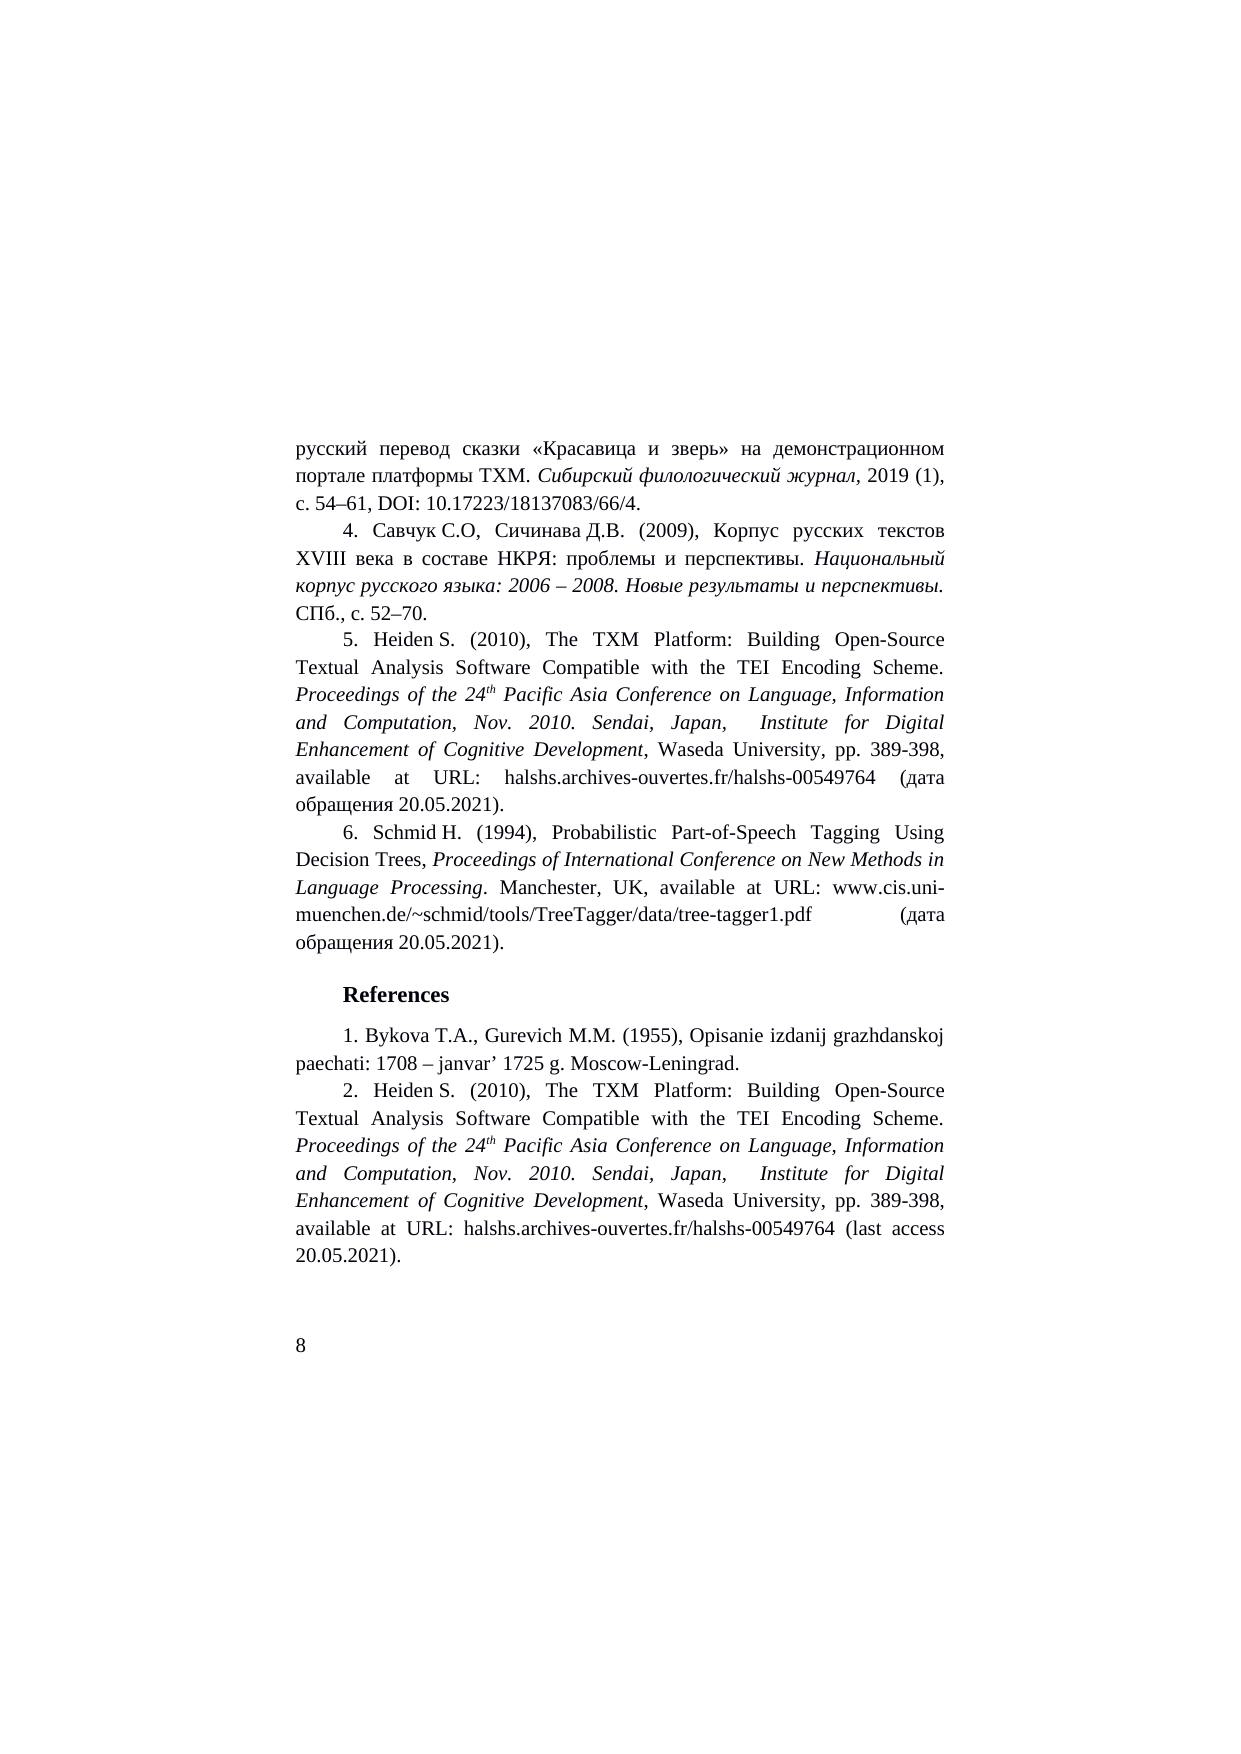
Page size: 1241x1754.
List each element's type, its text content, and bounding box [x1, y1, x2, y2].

text 6. Schmid H. (1994), Probabilistic Part-of-Speech Tagging Using Decision Trees, Proceedings of International Conference on New Methods in Language Processing. Manchester, UK, available at URL: www.cis.uni-muenchen.de/~schmid/tools/TreeTagger/data/tree-tagger1.pdf (дата обращения 20.05.2021). [295, 817, 945, 848]
text References [295, 980, 945, 1007]
text 1. Bykova T.A., Gurevich M.M. (1955), Opisanie izdanij grazhdanskoj paechati: 1708 – janvar’ 1725 g. Moscow-Leningrad. [295, 1020, 945, 1075]
text 4. Савчук С.О, Сичинава Д.В. (2009), Корпус русских текстов XVIII века в составе НКРЯ: проблемы и перспективы. Национальный корпус русского языка: 2006 – 2008. Новые результаты и перспективы. СПб., с. 52–70. [295, 515, 945, 546]
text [295, 432, 945, 515]
text 6. Schmid H. (1994), Probabilistic Part-of-Speech Tagging Using Decision Trees, Proceedings of International Conference on New Methods in Language Processing. Manchester, UK, available at URL: www.cis.uni-muenchen.de/~schmid/tools/TreeTagger/data/tree-tagger1.pdf (дата обращения 20.05.2021). [295, 871, 945, 955]
text 5. Heiden S. (2010), The TXM Platform: Building Open-Source Textual Analysis Software Compatible with the TEI Encoding Scheme. Proceedings of the 24th Pacific Asia Conference on Language, Information and Computation, Nov. 2010. Sendai, Japan, Institute for Digital Enhancement of Cognitive Development, Waseda University, pp. 389-398, available at URL: halshs.archives-ouvertes.fr/halshs-00549764 (дата обращения 20.05.2021). [295, 761, 945, 817]
text 2. Heiden S. (2010), The TXM Platform: Building Open-Source Textual Analysis Software Compatible with the TEI Encoding Scheme. Proceedings of the 24th Pacific Asia Conference on Language, Information and Computation, Nov. 2010. Sendai, Japan, Institute for Digital Enhancement of Cognitive Development, Waseda University, pp. 389-398, available at URL: halshs.archives-ouvertes.fr/halshs-00549764 (last access 20.05.2021). [295, 1212, 945, 1267]
text 4. Савчук С.О, Сичинава Д.В. (2009), Корпус русских текстов XVIII века в составе НКРЯ: проблемы и перспективы. Национальный корпус русского языка: 2006 – 2008. Новые результаты и перспективы. СПб., с. 52–70. [295, 597, 945, 625]
